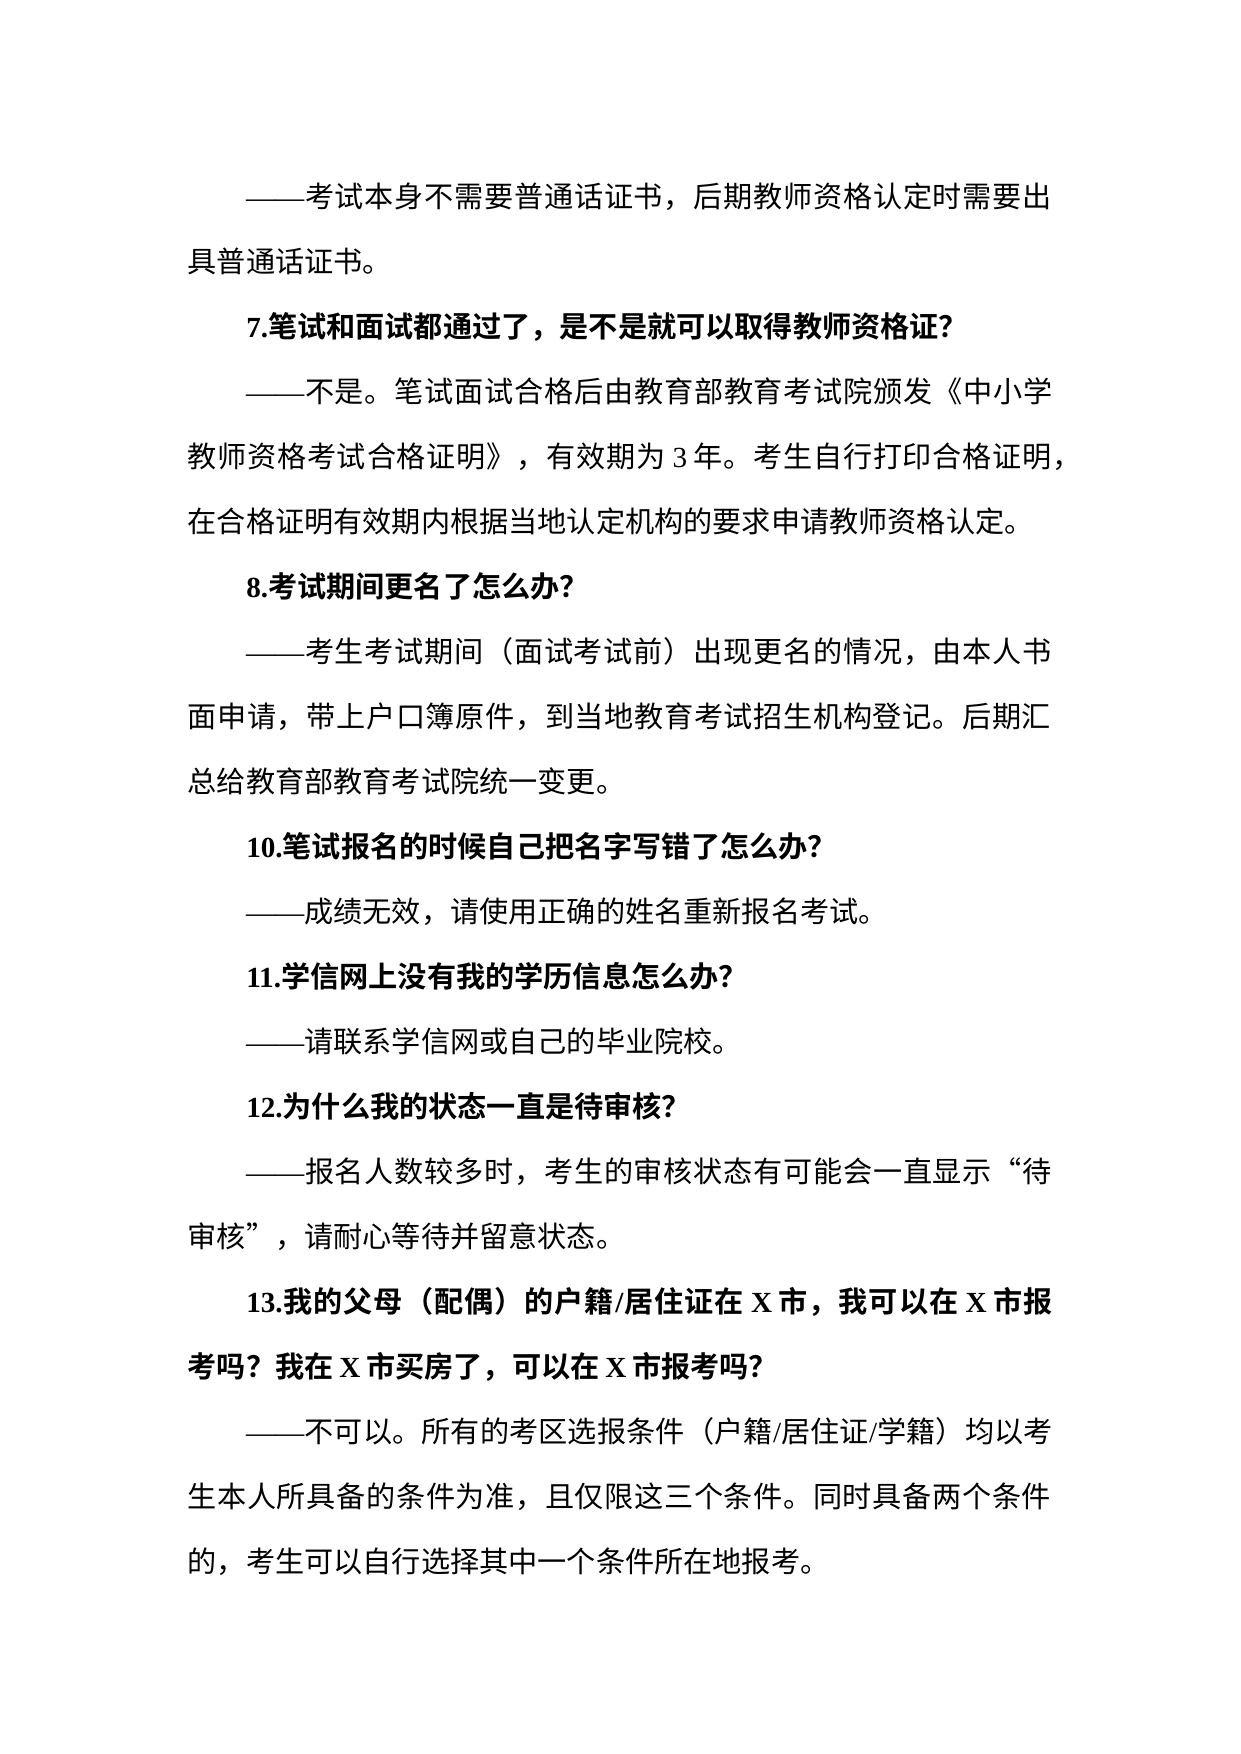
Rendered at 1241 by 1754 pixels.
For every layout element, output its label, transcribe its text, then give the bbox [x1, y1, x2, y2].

text 12.为什么我的状态一直是待审核？ [187, 1072, 1053, 1137]
text 8.考试期间更名了怎么办？ [187, 552, 1053, 617]
text ——请联系学信网或自己的毕业院校。 [187, 1007, 1053, 1072]
text 11.学信网上没有我的学历信息怎么办？ [187, 942, 1053, 1007]
text ——报名人数较多时，考生的审核状态有可能会一直显示“待审核”，请耐心等待并留意状态。 [187, 1137, 1053, 1267]
text ——不是。笔试面试合格后由教育部教育考试院颁发《中小学教师资格考试合格证明》，有效期为3年。考生自行打印合格证明，在合格证明有效期内根据当地认定机构的要求申请教师资格认定。 [187, 357, 1053, 552]
text ——考生考试期间（面试考试前）出现更名的情况，由本人书面申请，带上户口簿原件，到当地教育考试招生机构登记。后期汇总给教育部教育考试院统一变更。 [187, 617, 1053, 812]
text ——不可以。所有的考区选报条件（户籍/居住证/学籍）均以考生本人所具备的条件为准，且仅限这三个条件。同时具备两个条件的，考生可以自行选择其中一个条件所在地报考。 [187, 1397, 1053, 1592]
text 10.笔试报名的时候自己把名字写错了怎么办？ [187, 812, 1053, 877]
text 7.笔试和面试都通过了，是不是就可以取得教师资格证？ [187, 292, 1053, 357]
text ——考试本身不需要普通话证书，后期教师资格认定时需要出具普通话证书。 [187, 162, 1053, 292]
text ——成绩无效，请使用正确的姓名重新报名考试。 [187, 877, 1053, 942]
text 13.我的父母（配偶）的户籍/居住证在X市，我可以在X市报考吗？我在X市买房了，可以在X市报考吗？ [187, 1267, 1053, 1397]
